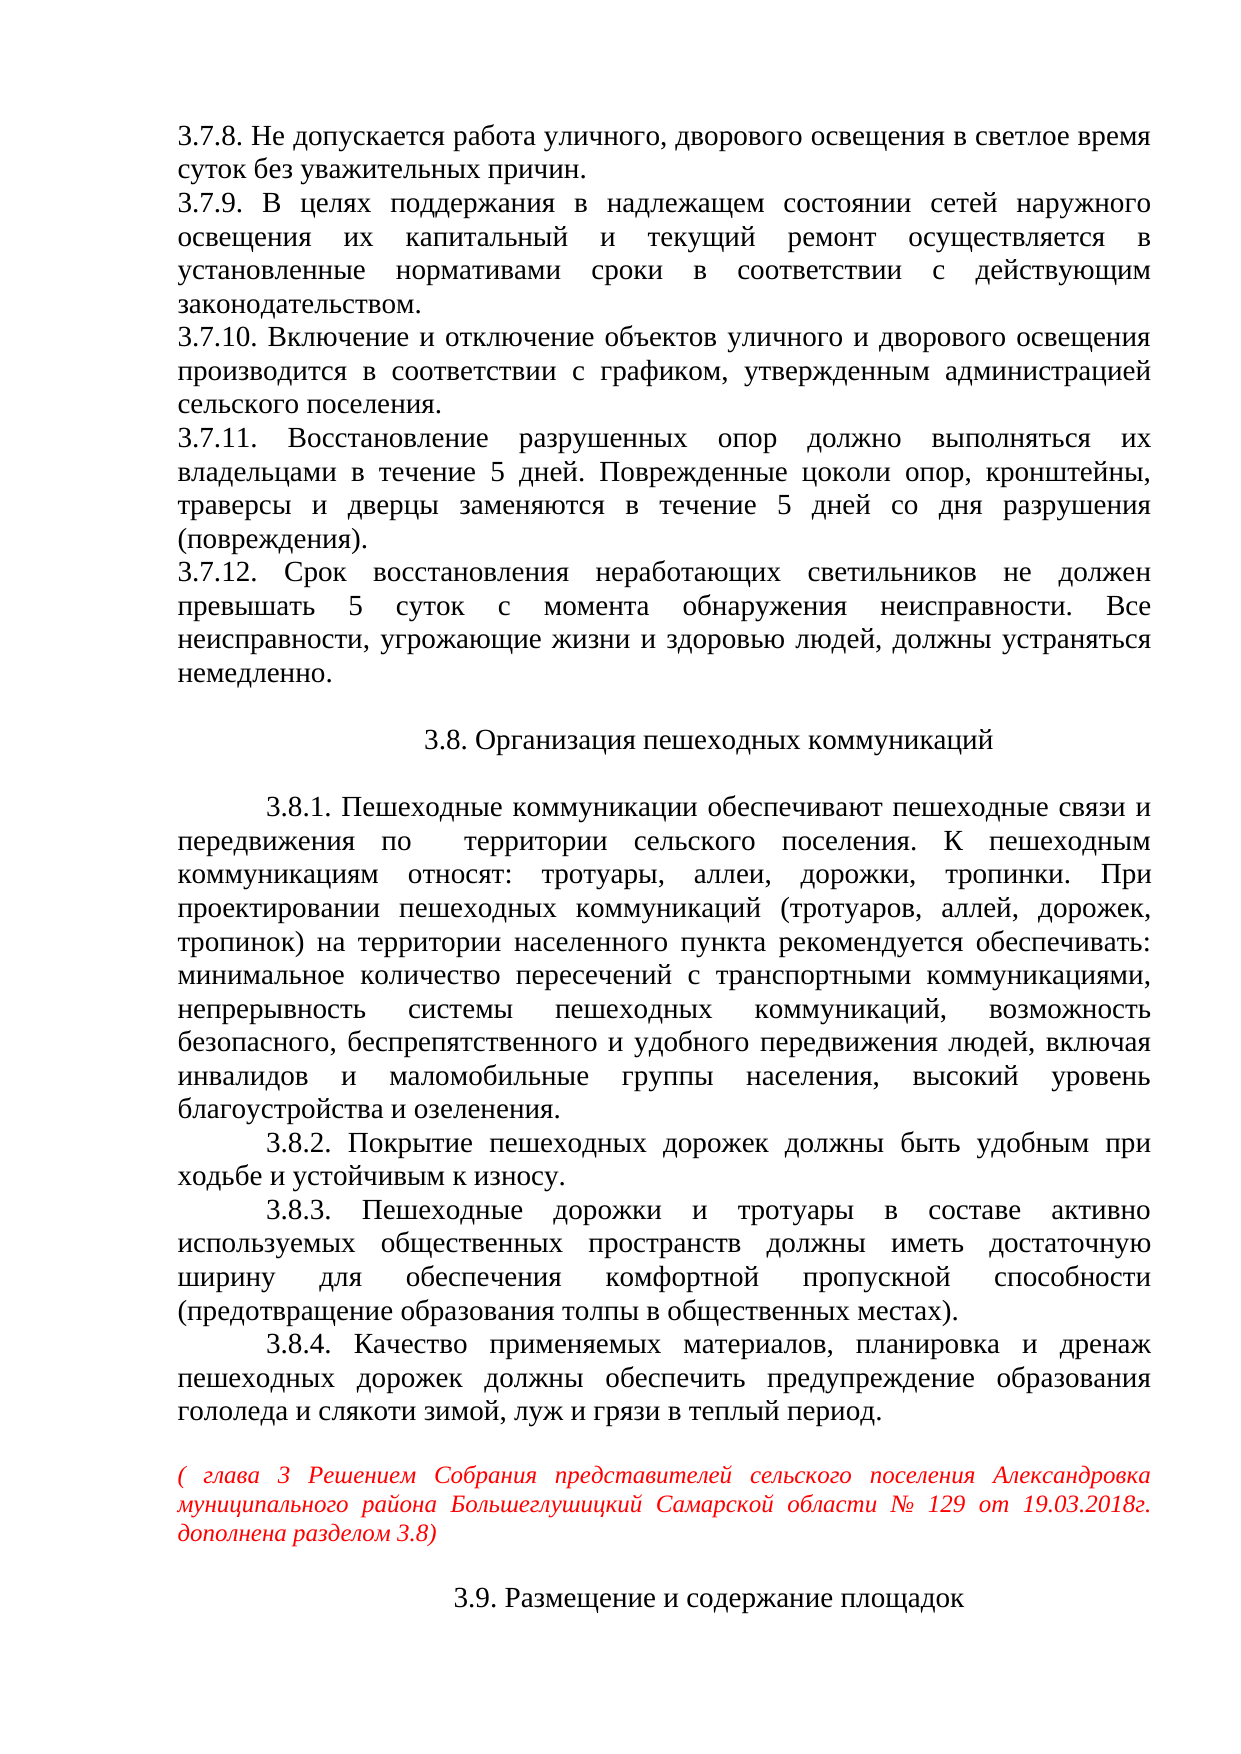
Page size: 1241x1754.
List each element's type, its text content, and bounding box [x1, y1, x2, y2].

text 3.7.12. Срок восстановления неработающих светильников не должен превышать 5 суток с момента обнаружения неисправности. Все неисправности, угрожающие жизни и здоровью людей, должны устраняться немедленно. [177, 554, 1152, 689]
text 3.8.3. Пешеходные дорожки и тротуары в составе активно используемых общественных пространств должны иметь достаточную ширину для обеспечения комфортной пропускной способности (предотвращение образования толпы в общественных местах). [177, 1192, 1152, 1326]
text 3.8.1. Пешеходные коммуникации обеспечивают пешеходные связи и передвижения по территории сельского поселения. К пешеходным коммуникациям относят: тротуары, аллеи, дорожки, тропинки. При проектировании пешеходных коммуникаций (тротуаров, аллей, дорожек, тропинок) на территории населенного пункта рекомендуется обеспечивать: минимальное количество пересечений с транспортными коммуникациями, непрерывность системы пешеходных коммуникаций, возможность безопасного, беспрепятственного и удобного передвижения людей, включая инвалидов и маломобильные группы населения, высокий уровень благоустройства и озеленения. [177, 789, 1152, 1125]
text 3.8.4. Качество применяемых материалов, планировка и дренаж пешеходных дорожек должны обеспечить предупреждение образования гололеда и слякоти зимой, луж и грязи в теплый период. [177, 1326, 1152, 1427]
text 3.7.10. Включение и отключение объектов уличного и дворового освещения производится в соответствии с графиком, утвержденным администрацией сельского поселения. [177, 319, 1152, 420]
text 3.8.2. Покрытие пешеходных дорожек должны быть удобным при ходьбе и устойчивым к износу. [177, 1125, 1152, 1192]
text 3.7.11. Восстановление разрушенных опор должно выполняться их владельцами в течение 5 дней. Поврежденные цоколи опор, кронштейны, траверсы и дверцы заменяются в течение 5 дней со дня разрушения (повреждения). [177, 420, 1152, 554]
text ( глава 3 Решением Собрания представителей сельского поселения Александровка муниципального района Большеглушицкий Самарской области № 129 от 19.03.2018г. дополнена разделом 3.8) [177, 1461, 1152, 1547]
text 3.7.8. Не допускается работа уличного, дворового освещения в светлое время суток без уважительных причин. [177, 118, 1152, 185]
text 3.8. Организация пешеходных коммуникаций [177, 722, 1152, 756]
text 3.7.9. В целях поддержания в надлежащем состоянии сетей наружного освещения их капитальный и текущий ремонт осуществляется в установленные нормативами сроки в соответствии с действующим законодательством. [177, 185, 1152, 319]
text 3.9. Размещение и содержание площадок [177, 1580, 1152, 1614]
